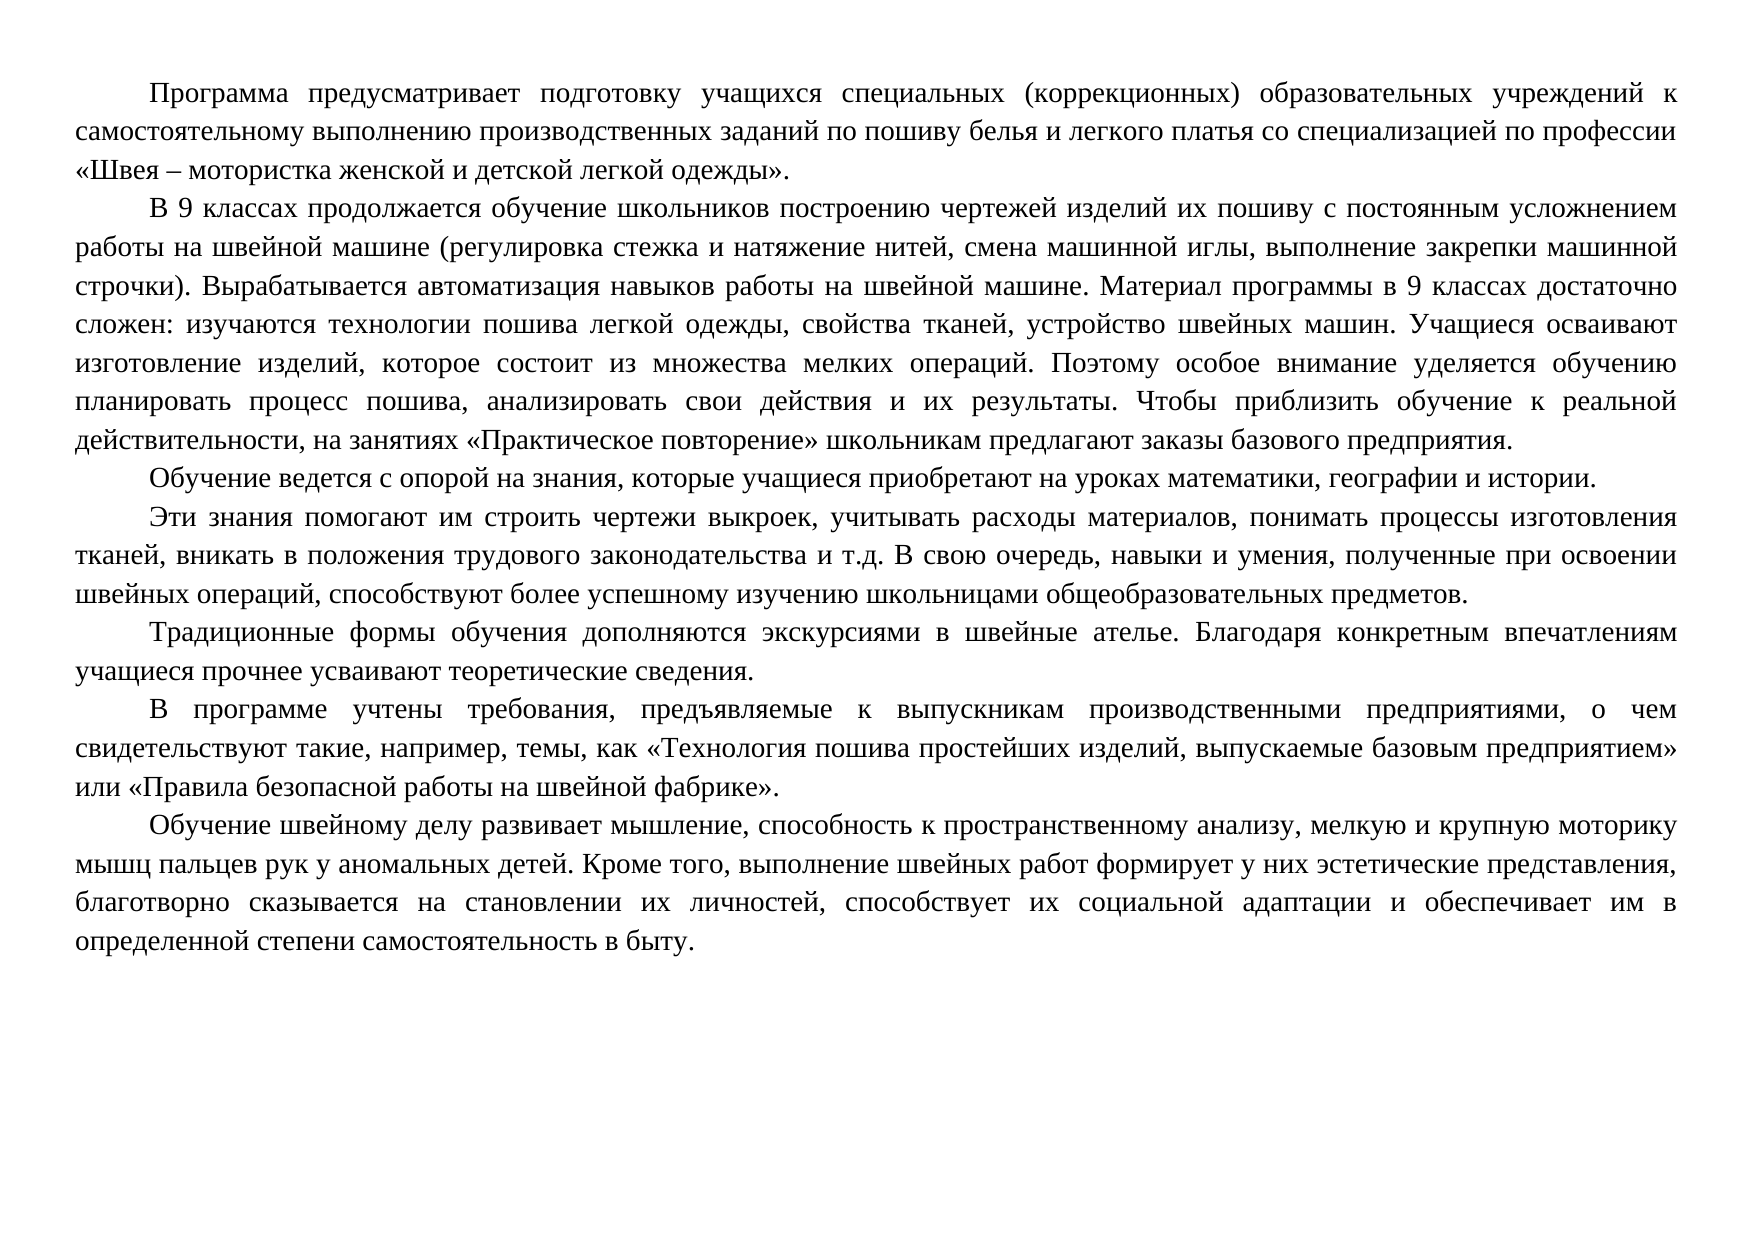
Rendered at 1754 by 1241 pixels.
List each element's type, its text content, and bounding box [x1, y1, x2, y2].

text Традиционные формы обучения дополняются экскурсиями в швейные ателье. Благодаря конкретным впечатлениям учащиеся прочнее усваивают теоретические сведения. [75, 614, 1679, 687]
text Программа предусматривает подготовку учащихся специальных (коррекционных) образовательных учреждений к самостоятельному выполнению производственных заданий по пошиву белья и легкого платья со специализацией по профессии «Швея – мотористка женской и детской легкой одежды». [75, 75, 1679, 186]
text Эти знания помогают им строить чертежи выкроек, учитывать расходы материалов, понимать процессы изготовления тканей, вникать в положения трудового законодательства и т.д. В свою очередь, навыки и умения, полученные при освоении швейных операций, способствуют более успешному изучению школьницами общеобразовательных предметов. [75, 499, 1679, 609]
text Обучение ведется с опорой на знания, которые учащиеся приобретают на уроках математики, географии и истории. [75, 460, 1679, 494]
text Обучение швейному делу развивает мышление, способность к пространственному анализу, мелкую и крупную моторику мышц пальцев рук у аномальных детей. Кроме того, выполнение швейных работ формирует у них эстетические представления, благотворно сказывается на становлении их личностей, способствует их социальной адаптации и обеспечивает им в определенной степени самостоятельность в быту. [75, 807, 1679, 956]
text В программе учтены требования, предъявляемые к выпускникам производственными предприятиями, о чем свидетельствуют такие, например, темы, как «Технология пошива простейших изделий, выпускаемые базовым предприятием» или «Правила безопасной работы на швейной фабрике». [75, 692, 1679, 802]
text В 9 классах продолжается обучение школьников построению чертежей изделий их пошиву с постоянным усложнением работы на швейной машине (регулировка стежка и натяжение нитей, смена машинной иглы, выполнение закрепки машинной строчки). Вырабатывается автоматизация навыков работы на швейной машине. Материал программы в 9 классах достаточно сложен: изучаются технологии пошива легкой одежды, свойства тканей, устройство швейных машин. Учащиеся осваивают изготовление изделий, которое состоит из множества мелких операций. Поэтому особое внимание уделяется обучению планировать процесс пошива, анализировать свои действия и их результаты. Чтобы приблизить обучение к реальной действительности, на занятиях «Практическое повторение» школьникам предлагают заказы базового предприятия. [75, 191, 1679, 455]
